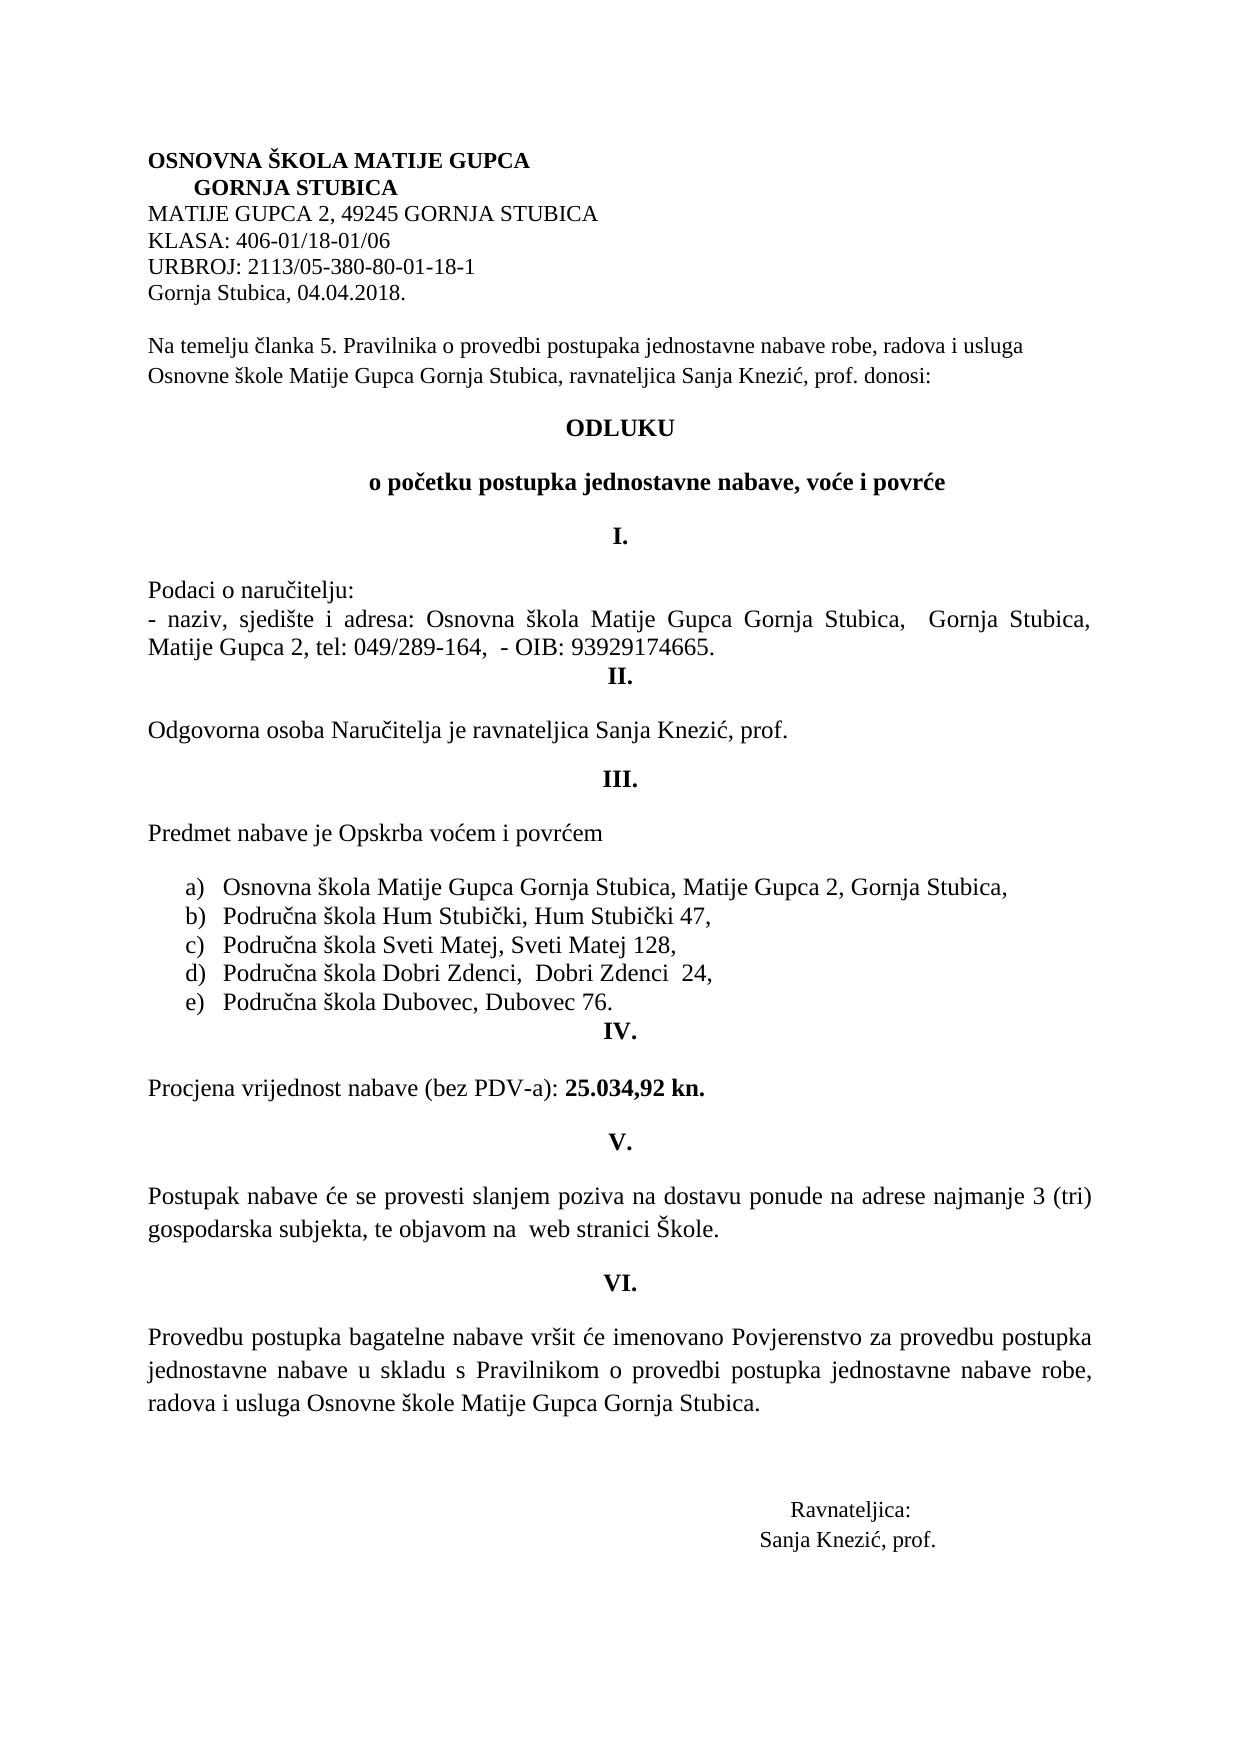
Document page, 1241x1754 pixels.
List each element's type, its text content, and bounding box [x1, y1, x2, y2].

text V. [148, 1127, 1093, 1156]
list Područna škola Dubovec, Dubovec 76. [185, 987, 1093, 1016]
text Predmet nabave je Opskrba voćem i povrćem [148, 818, 1093, 847]
text ODLUKU [148, 413, 1093, 442]
list Područna škola Hum Stubički, Hum Stubički 47, [185, 901, 1093, 930]
text Odgovorna osoba Naručitelja je ravnateljica Sanja Knezić, prof. [148, 715, 1093, 744]
text Postupak nabave će se provesti slanjem poziva na dostavu ponude na adrese najmanje 3 (tri) gospodarska subjekta, te objavom na web stranici Škole. [148, 1181, 1093, 1243]
text o početku postupka jednostavne nabave, voće i povrće [221, 467, 1093, 496]
text Gornja Stubica, 04.04.2018. [148, 279, 1093, 306]
text Na temelju članka 5. Pravilnika o provedbi postupaka jednostavne nabave robe, radova i usluga Osnovne škole Matije Gupca Gornja Stubica, ravnateljica Sanja Knezić, prof. donosi: [148, 332, 1093, 389]
list Osnovna škola Matije Gupca Gornja Stubica, Matije Gupca 2, Gornja Stubica, [185, 872, 1093, 901]
text Podaci o naručitelju: [148, 575, 1093, 604]
text OSNOVNA ŠKOLA MATIJE GUPCA [148, 148, 1093, 174]
text III. [148, 764, 1093, 793]
text GORNJA STUBICA [148, 174, 1093, 200]
text Provedbu postupka bagatelne nabave vršit će imenovano Povjerenstvo za provedbu postupka jednostavne nabave u skladu s Pravilnikom o provedbi postupka jednostavne nabave robe, radova i usluga Osnovne škole Matije Gupca Gornja Stubica. [148, 1322, 1093, 1417]
text KLASA: 406-01/18-01/06 [148, 227, 1093, 253]
list Područna škola Sveti Matej, Sveti Matej 128, [185, 930, 1093, 958]
text VI. [148, 1268, 1093, 1297]
text Ravnateljica: [148, 1496, 1093, 1522]
text URBROJ: 2113/05-380-80-01-18-1 [148, 253, 1093, 279]
text Procjena vrijednost nabave (bez PDV-a): 25.034,92 kn. [148, 1073, 1093, 1102]
text - naziv, sjedište i adresa: Osnovna škola Matije Gupca Gornja Stubica, Gornja Stubica, Matije Gupca 2, tel: 049/289-164, - OIB: 93929174665. [148, 604, 1093, 661]
text Sanja Knezić, prof. [148, 1526, 1093, 1552]
list Područna škola Dobri Zdenci, Dobri Zdenci 24, [185, 958, 1093, 987]
text I. [148, 521, 1093, 550]
text II. [148, 661, 1093, 690]
text MATIJE GUPCA 2, 49245 GORNJA STUBICA [148, 200, 1093, 227]
text IV. [148, 1016, 1093, 1045]
